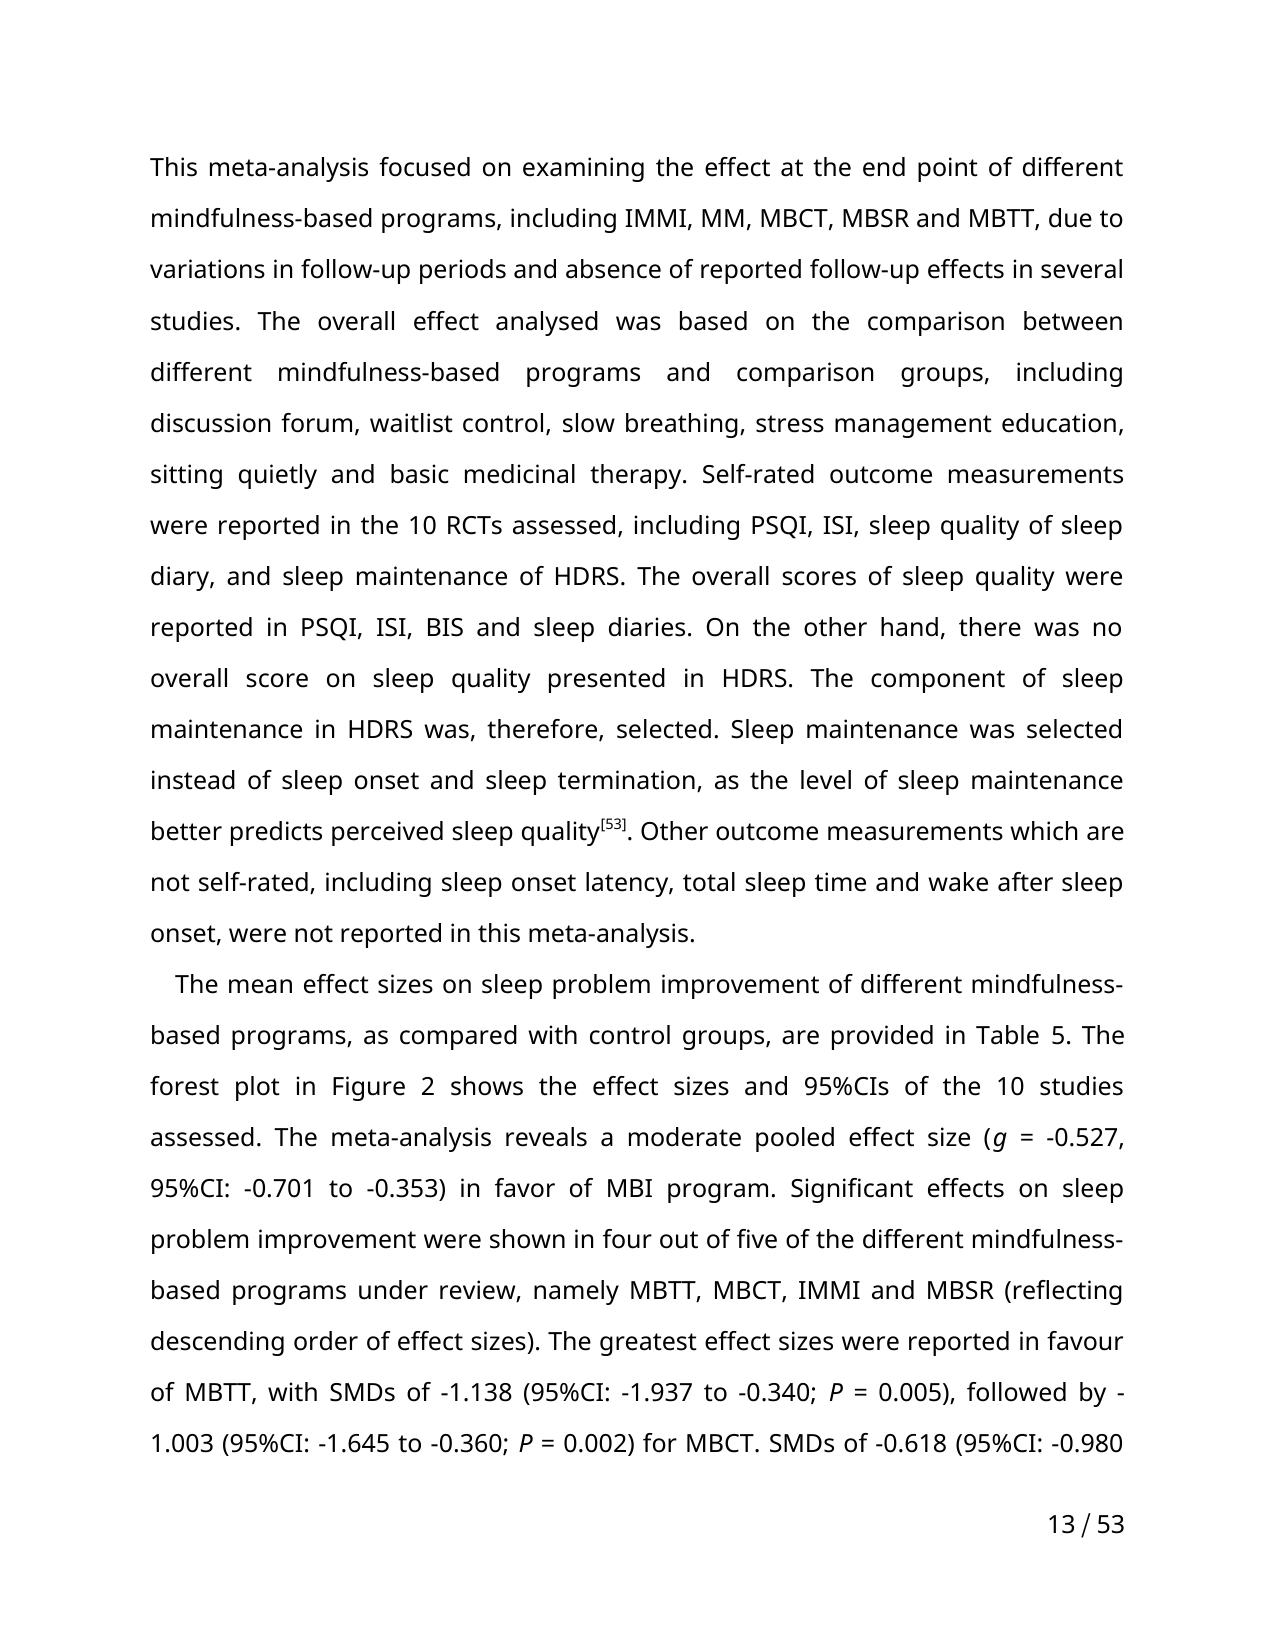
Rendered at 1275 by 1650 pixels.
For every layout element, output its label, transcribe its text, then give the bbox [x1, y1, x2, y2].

text This meta-analysis focused on examining the effect at the end point of different mindfulness-based programs, including IMMI, MM, MBCT, MBSR and MBTT, due to variations in follow-up periods and absence of reported follow-up effects in several studies. The overall effect analysed was based on the comparison between different mindfulness-based programs and comparison groups, including discussion forum, waitlist control, slow breathing, stress management education, sitting quietly and basic medicinal therapy. Self-rated outcome measurements were reported in the 10 RCTs assessed, including PSQI, ISI, sleep quality of sleep diary, and sleep maintenance of HDRS. The overall scores of sleep quality were reported in PSQI, ISI, BIS and sleep diaries. On the other hand, there was no overall score on sleep quality presented in HDRS. The component of sleep maintenance in HDRS was, therefore, selected. Sleep maintenance was selected instead of sleep onset and sleep termination, as the level of sleep maintenance better predicts perceived sleep quality[53]. Other outcome measurements which are not self-rated, including sleep onset latency, total sleep time and wake after sleep onset, were not reported in this meta-analysis. [150, 150, 1125, 950]
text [150, 967, 1125, 1460]
